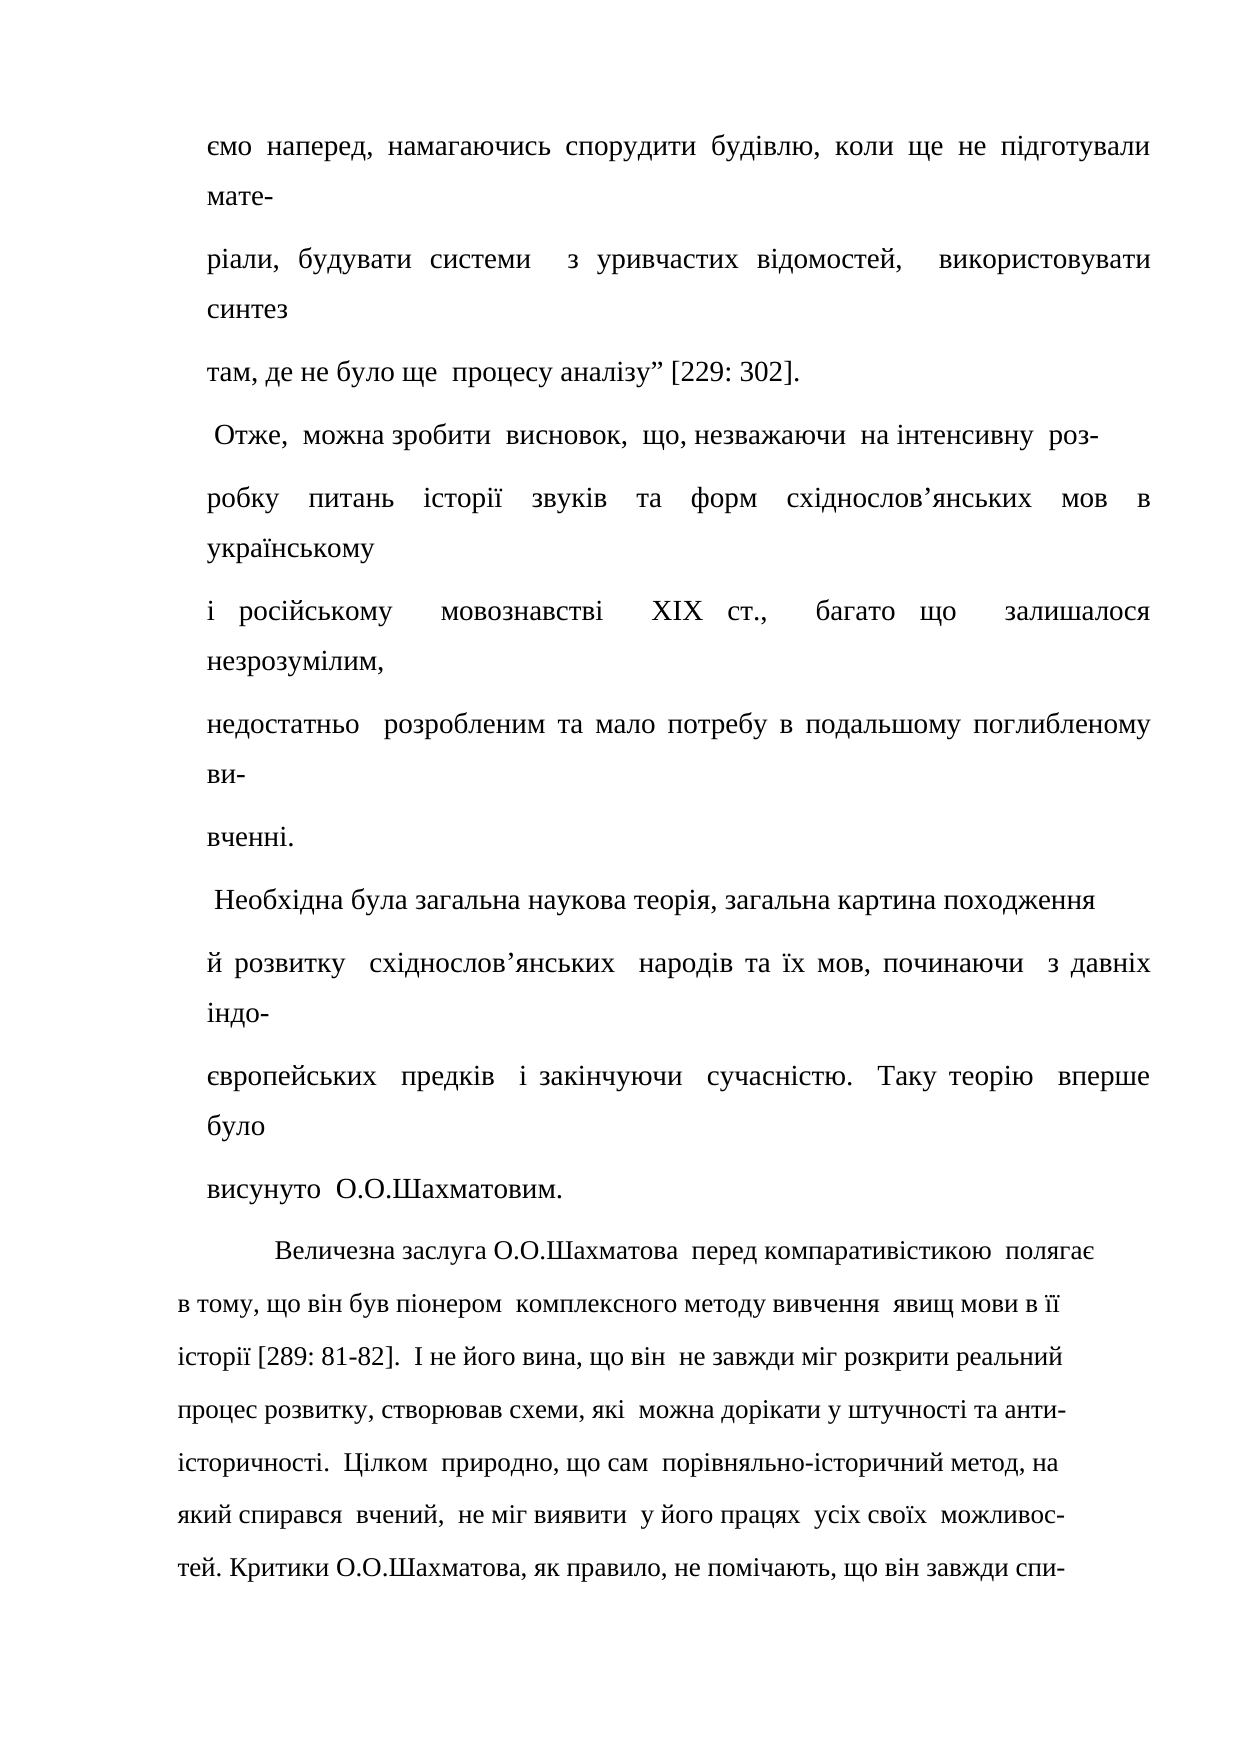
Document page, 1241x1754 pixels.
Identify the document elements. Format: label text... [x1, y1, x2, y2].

text Отже, можна зробити висновок, що, незважаючи на інтенсивну роз- [207, 417, 1152, 451]
list в тому, що він був піонером комплексного методу вивчення явищ мови в її [177, 1287, 1152, 1318]
text там, де не було ще процесу аналізу” [229: 302]. [207, 354, 1152, 388]
list історичності. Цілком природно, що сам порівняльно-історичний метод, на [177, 1446, 1152, 1477]
text ріали, будувати системи з уривчастих відомостей, використовувати синтез [207, 241, 1152, 325]
list історії [289: 81-82]. І не його вина, що він не завжди міг розкрити реальний [177, 1340, 1152, 1371]
list Величезна заслуга О.О.Шахматова перед компаративістикою полягає [207, 1234, 1152, 1265]
list який спирався вчений, не міг виявити у його працях усіх своїх можливос- [177, 1499, 1152, 1530]
text робку питань історії звуків та форм східнослов’янських мов в українському [207, 480, 1152, 564]
text недостатньо розробленим та мало потребу в подальшому поглибленому ви- [207, 706, 1152, 790]
text й розвитку східнослов’янських народів та їх мов, починаючи з давніх індо- [207, 945, 1152, 1029]
text європейських предків і закінчуючи сучасністю. Таку теорію вперше було [207, 1058, 1152, 1142]
text і російському мовознавстві ХІХ ст., багато що залишалося незрозумілим, [207, 593, 1152, 677]
list процес розвитку, створював схеми, які можна дорікати у штучності та анти- [177, 1393, 1152, 1424]
text Необхідна була загальна наукова теорія, загальна картина походження [207, 882, 1152, 916]
list тей. Критики О.О.Шахматова, як правило, не помічають, що він завжди спи- [177, 1552, 1152, 1583]
text ємо наперед, намагаючись спорудити будівлю, коли ще не підготували мате- [207, 128, 1152, 212]
text висунуто О.О.Шахматовим. [207, 1171, 1152, 1205]
text вченні. [207, 819, 1152, 853]
